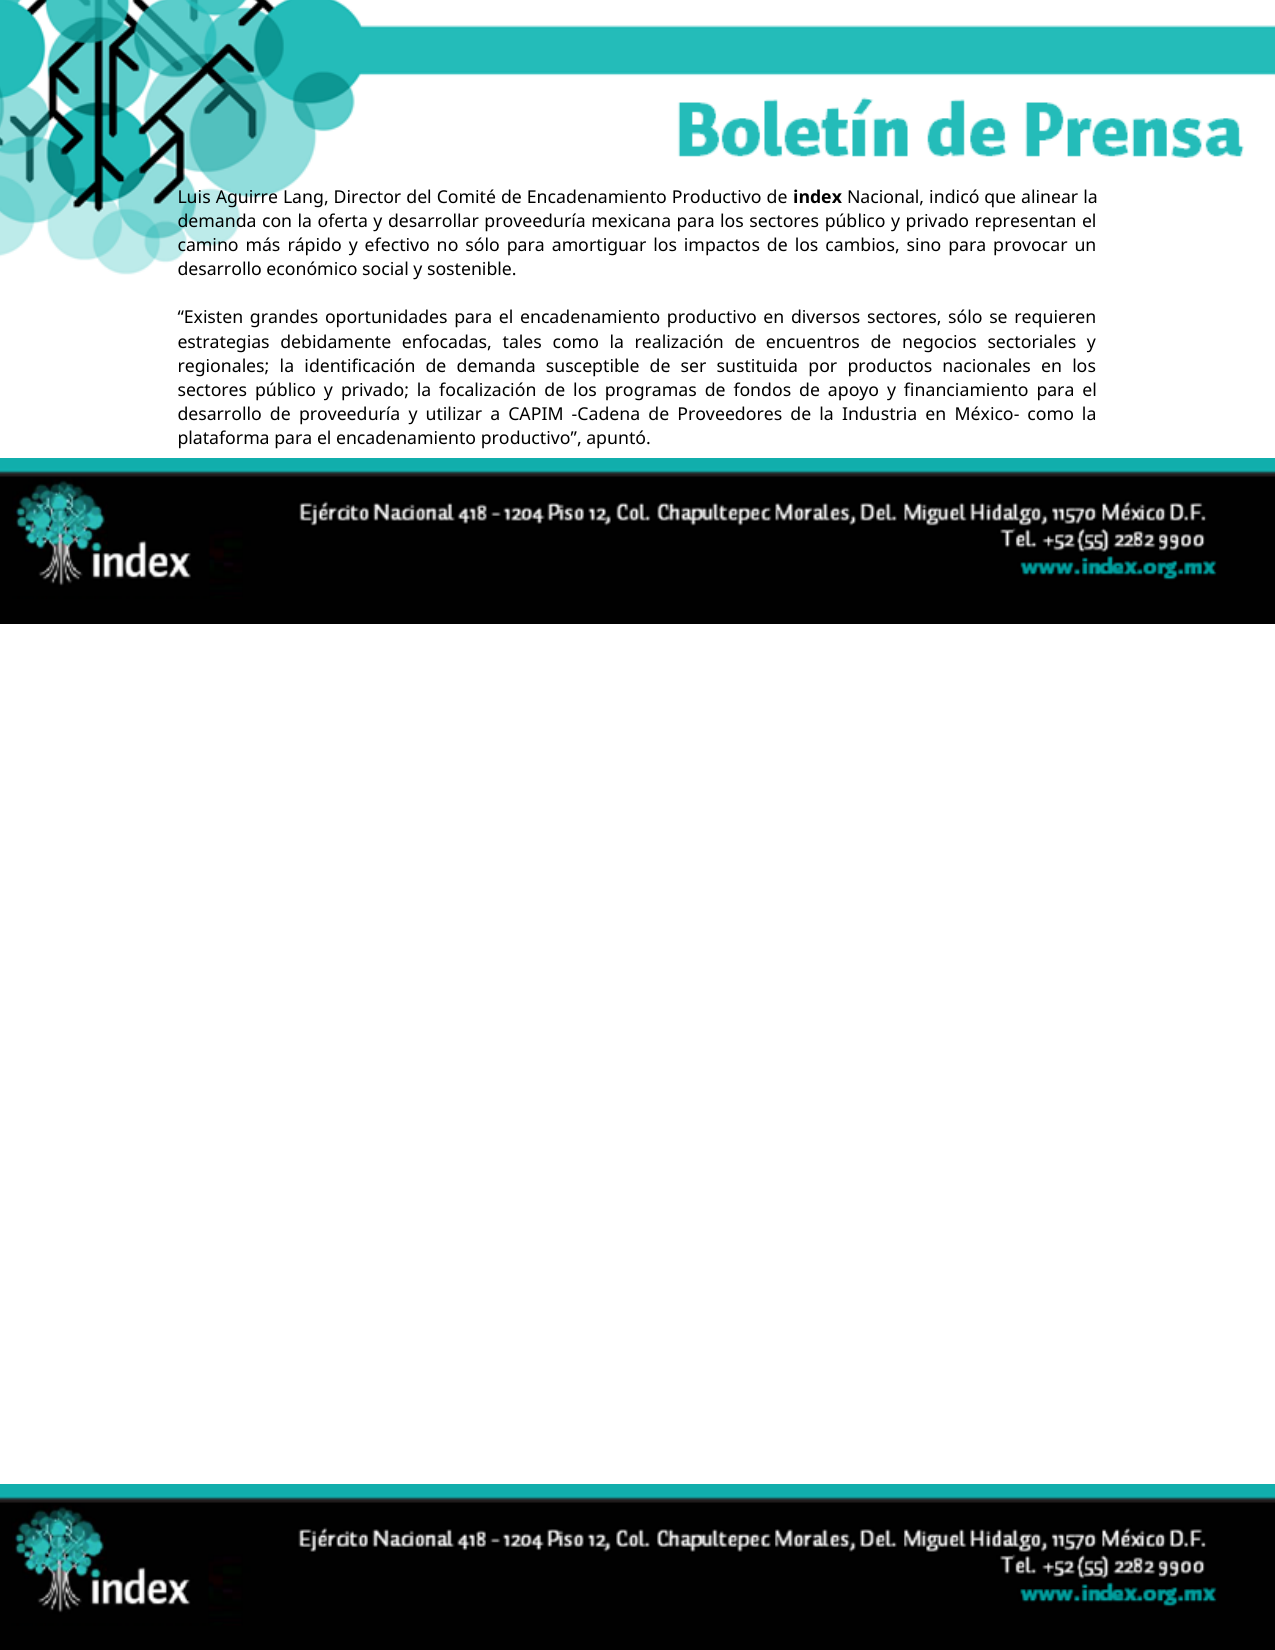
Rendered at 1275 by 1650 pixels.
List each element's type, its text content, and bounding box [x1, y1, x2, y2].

text Luis Aguirre Lang, Director del Comité de Encadenamiento Productivo de index Nacional, indicó que alinear la demanda con la oferta y desarrollar proveeduría mexicana para los sectores público y privado representan el camino más rápido y efectivo no sólo para amortiguar los impactos de los cambios, sino para provocar un desarrollo económico social y sostenible. [177, 184, 1098, 281]
picture [0, 1484, 1275, 1650]
picture [0, 458, 1275, 624]
text “Existen grandes oportunidades para el encadenamiento productivo en diversos sectores, sólo se requieren estrategias debidamente enfocadas, tales como la realización de encuentros de negocios sectoriales y regionales; la identificación de demanda susceptible de ser sustituida por productos nacionales en los sectores público y privado; la focalización de los programas de fondos de apoyo y financiamiento para el desarrollo de proveeduría y utilizar a CAPIM -Cadena de Proveedores de la Industria en México- como la plataforma para el encadenamiento productivo”, apuntó. [177, 305, 1098, 450]
picture [0, 0, 1275, 298]
